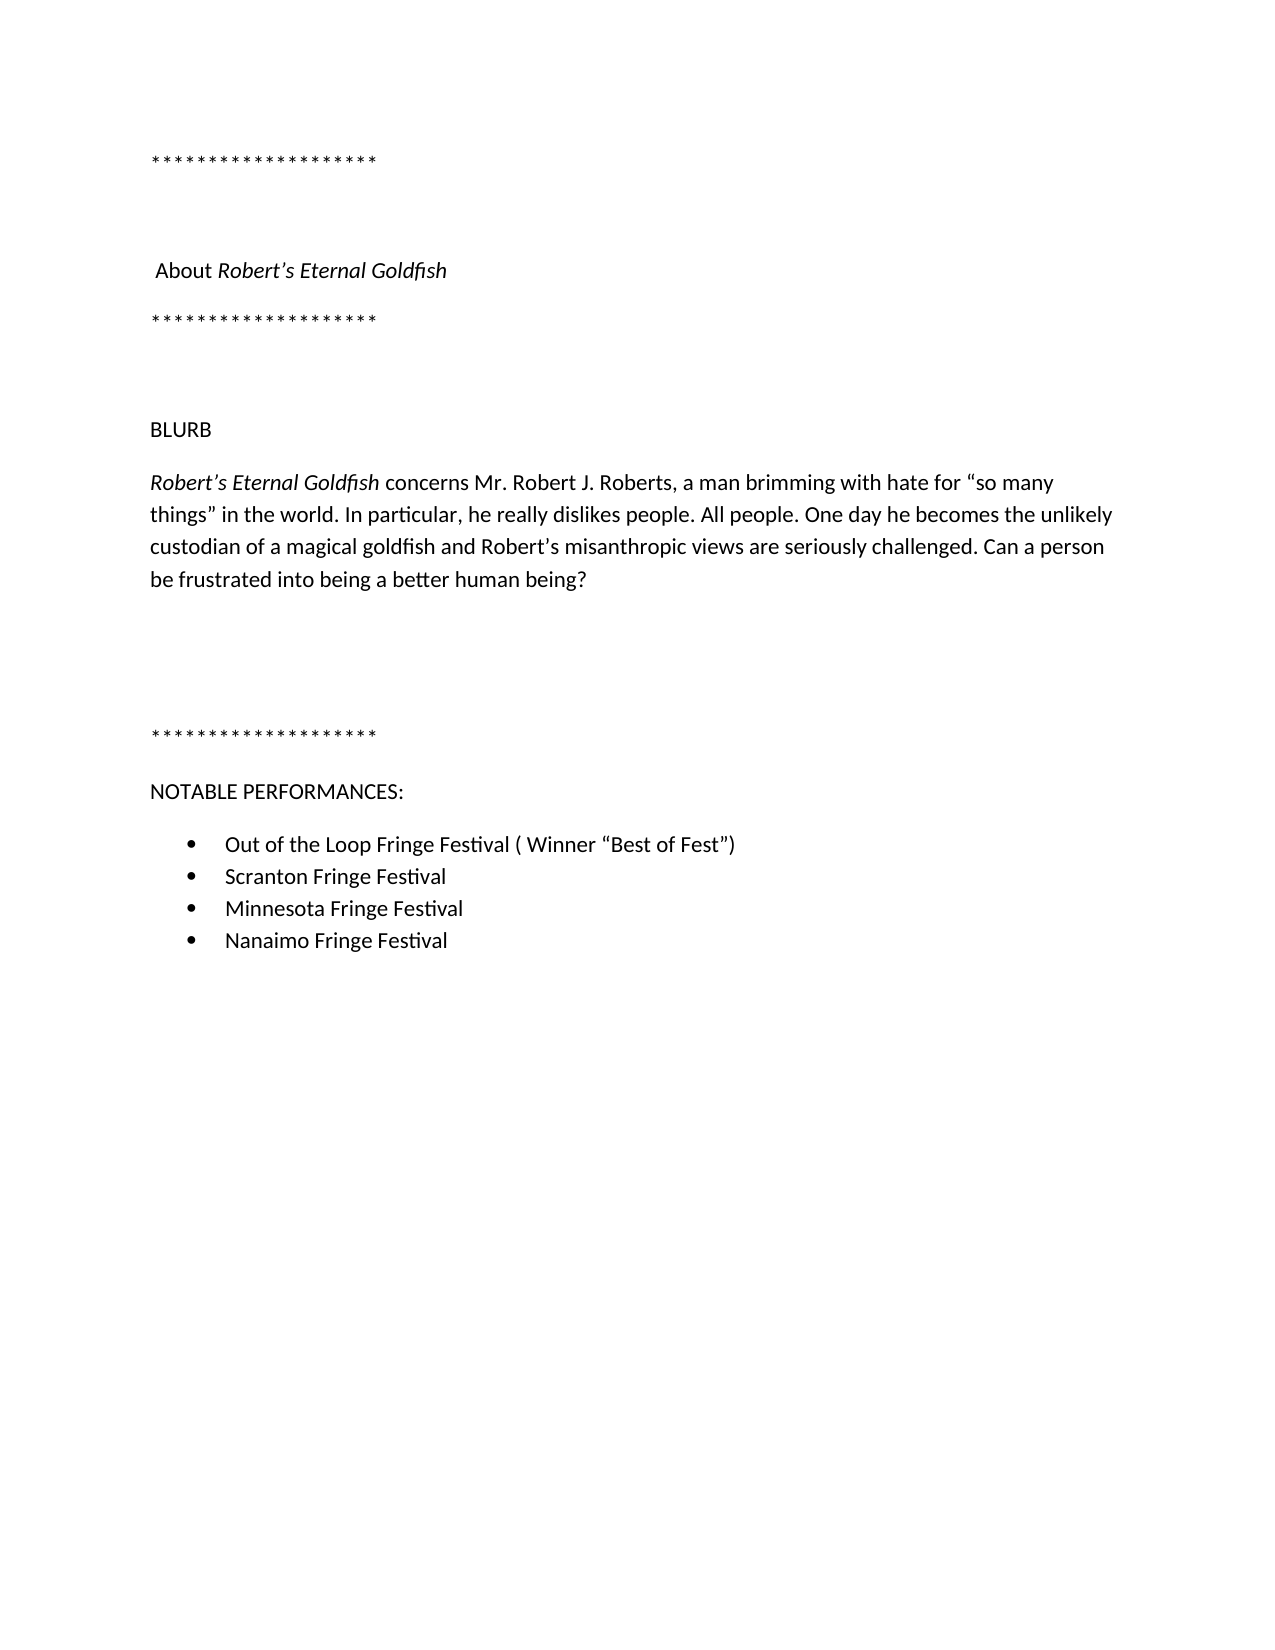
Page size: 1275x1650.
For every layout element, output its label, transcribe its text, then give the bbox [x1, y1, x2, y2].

list Minnesota Fringe Festival [187, 894, 1125, 922]
text ******************** [150, 150, 1125, 178]
text BLURB [150, 415, 1125, 443]
text NOTABLE PERFORMANCES: [150, 777, 1125, 805]
list Scranton Fringe Festival [187, 862, 1125, 890]
list Out of the Loop Fringe Festival ( Winner “Best of Fest”) [187, 830, 1125, 858]
text About Robert’s Eternal Goldfish [150, 256, 1125, 284]
list Nanaimo Fringe Festival [187, 926, 1125, 954]
text ******************** [150, 309, 1125, 337]
text Robert’s Eternal Goldfish concerns Mr. Robert J. Roberts, a man brimming with hate for “so many things” in the world. In particular, he really dislikes people. All people. One day he becomes the unlikely custodian of a magical goldfish and Robert’s misanthropic views are seriously challenged. Can a person be frustrated into being a better human being? [150, 468, 1125, 593]
text ******************** [150, 724, 1125, 752]
